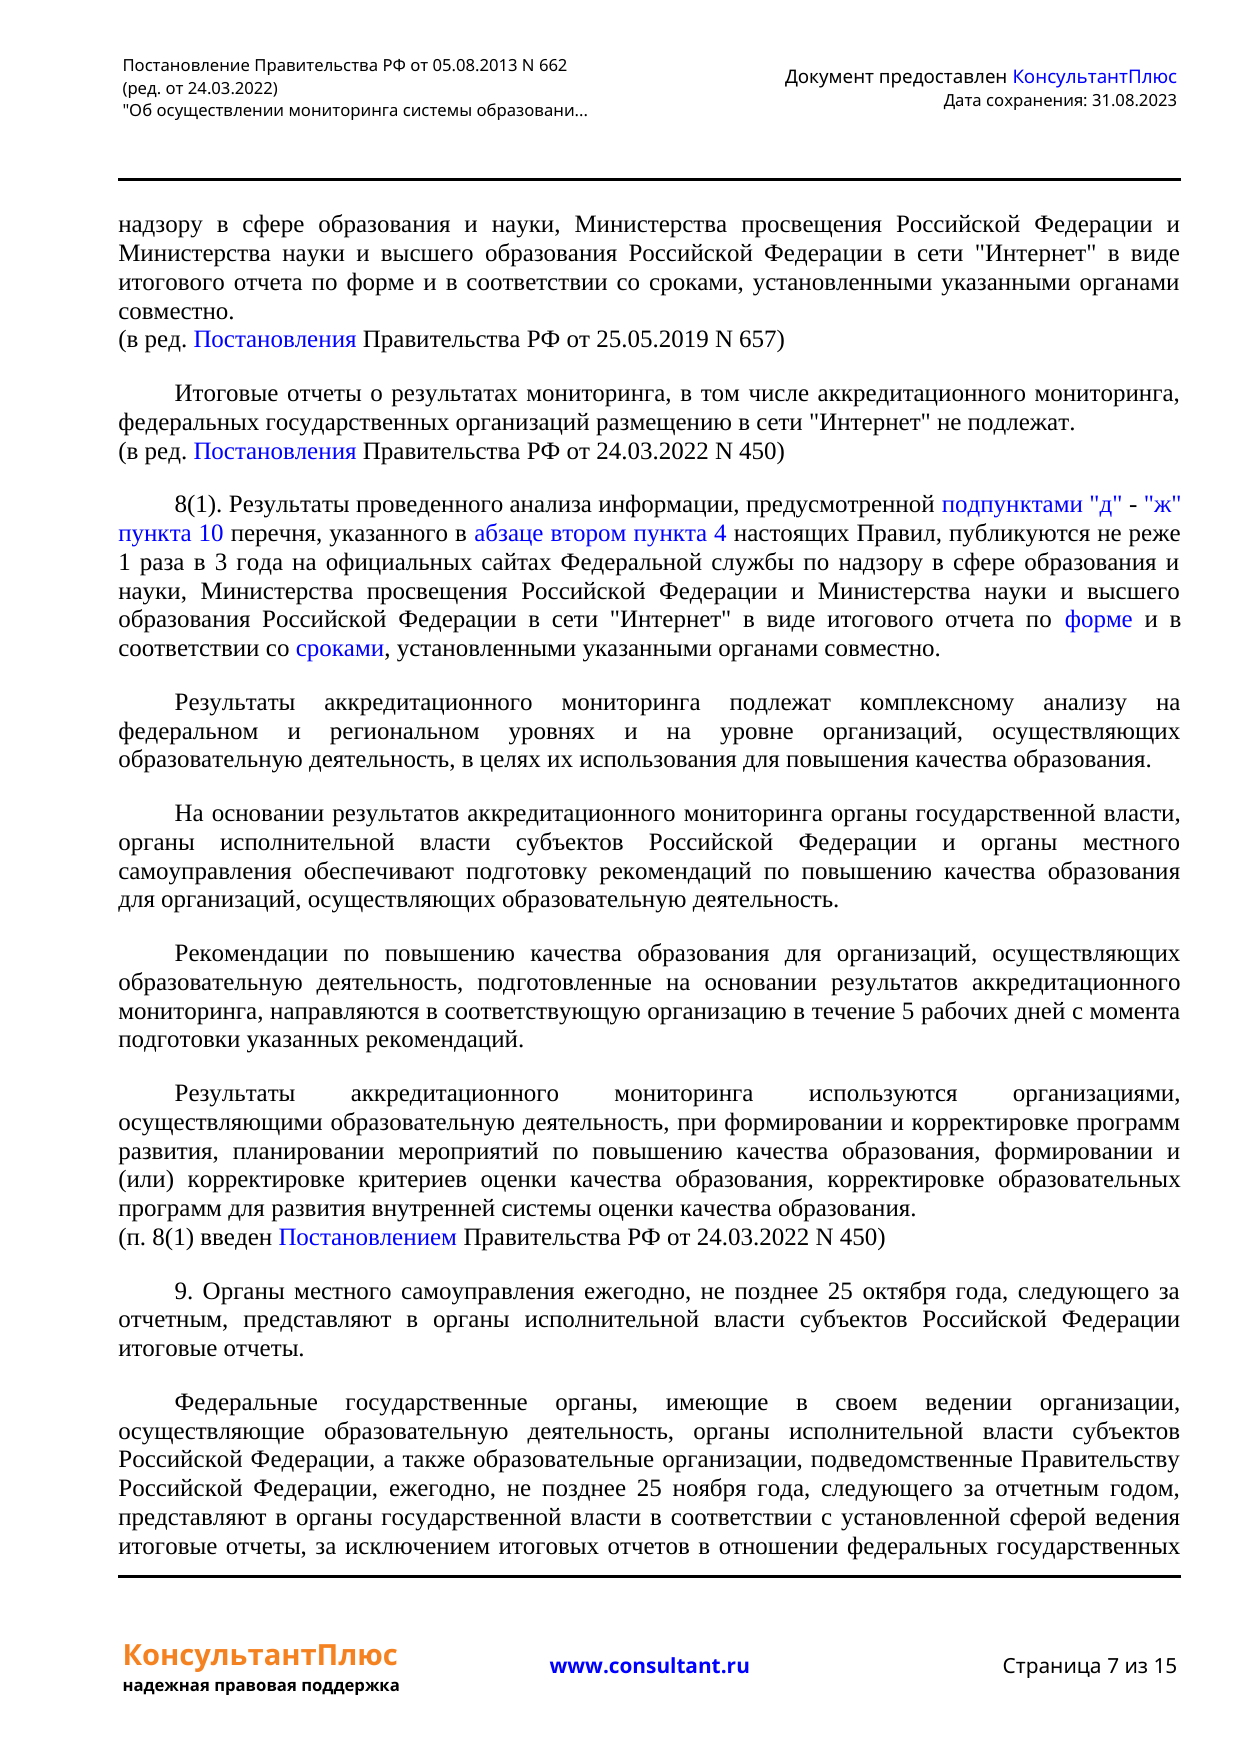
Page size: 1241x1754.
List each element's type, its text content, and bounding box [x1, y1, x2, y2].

text 9. Органы местного самоуправления ежегодно, не позднее 25 октября года, следующего за отчетным, представляют в органы исполнительной власти субъектов Российской Федерации итоговые отчеты. [118, 1276, 1181, 1362]
text Рекомендации по повышению качества образования для организаций, осуществляющих образовательную деятельность, подготовленные на основании результатов аккредитационного мониторинга, направляются в соответствующую организацию в течение 5 рабочих дней с момента подготовки указанных рекомендаций. [118, 938, 1181, 1053]
text Результаты аккредитационного мониторинга используются организациями, осуществляющими образовательную деятельность, при формировании и корректировке программ развития, планировании мероприятий по повышению качества образования, формировании и (или) корректировке критериев оценки качества образования, корректировке образовательных программ для развития внутренней системы оценки качества образования. [118, 1078, 1181, 1222]
text Итоговые отчеты о результатах мониторинга, в том числе аккредитационного мониторинга, федеральных государственных организаций размещению в сети "Интернет" не подлежат. [118, 378, 1181, 436]
text На основании результатов аккредитационного мониторинга органы государственной власти, органы исполнительной власти субъектов Российской Федерации и органы местного самоуправления обеспечивают подготовку рекомендаций по повышению качества образования для организаций, осуществляющих образовательную деятельность. [118, 798, 1181, 913]
text (п. 8(1) введен Постановлением Правительства РФ от 24.03.2022 N 450) [118, 1222, 1181, 1251]
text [118, 1387, 1181, 1559]
text 8(1). Результаты проведенного анализа информации, предусмотренной подпунктами "д" - "ж" пункта 10 перечня, указанного в абзаце втором пункта 4 настоящих Правил, публикуются не реже 1 раза в 3 года на официальных сайтах Федеральной службы по надзору в сфере образования и науки, Министерства просвещения Российской Федерации и Министерства науки и высшего образования Российской Федерации в сети "Интернет" в виде итогового отчета по форме и в соответствии со сроками, установленными указанными органами совместно. [118, 489, 1181, 662]
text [118, 209, 1181, 324]
text (в ред. Постановления Правительства РФ от 25.05.2019 N 657) [118, 324, 1181, 353]
text Результаты аккредитационного мониторинга подлежат комплексному анализу на федеральном и региональном уровнях и на уровне организаций, осуществляющих образовательную деятельность, в целях их использования для повышения качества образования. [118, 687, 1181, 773]
text (в ред. Постановления Правительства РФ от 24.03.2022 N 450) [118, 436, 1181, 464]
